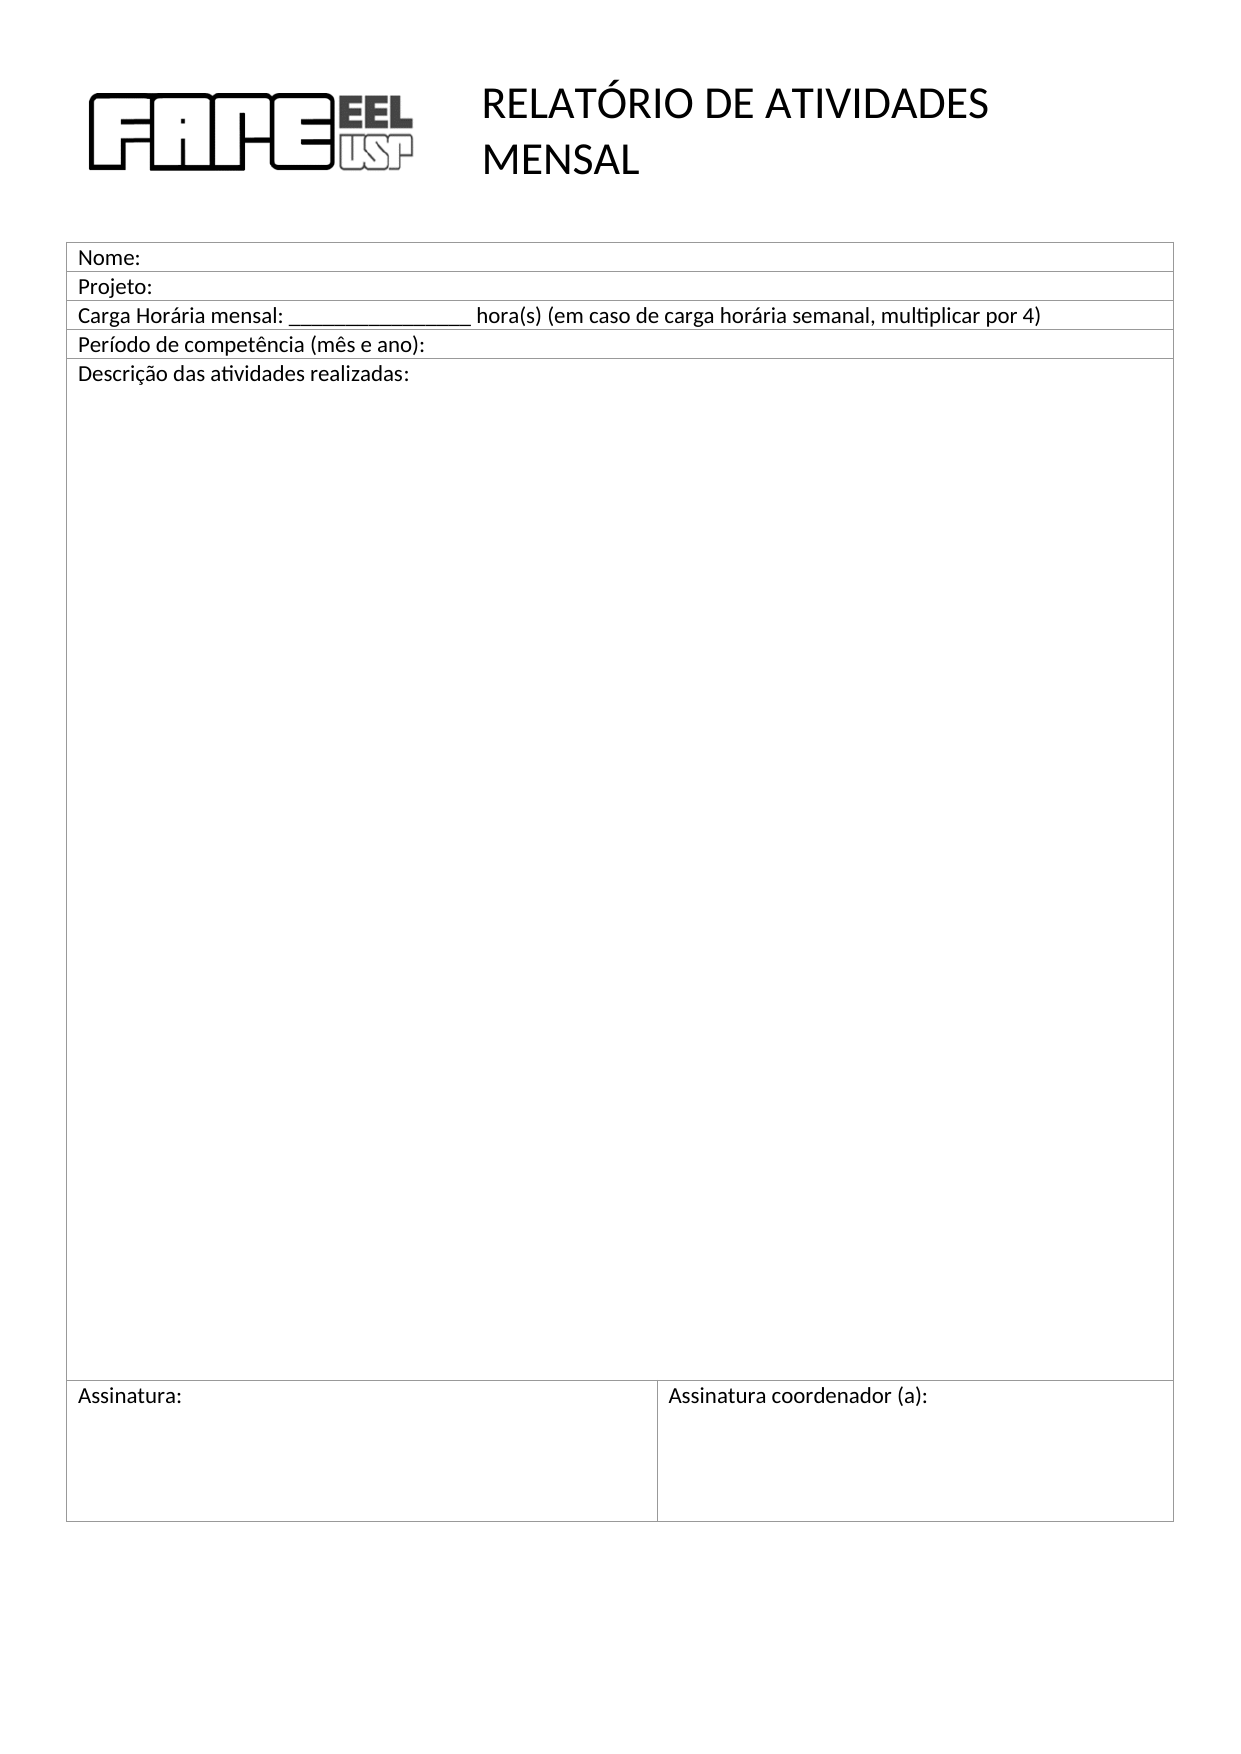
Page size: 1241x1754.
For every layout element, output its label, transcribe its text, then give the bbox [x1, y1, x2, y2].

table_cell Assinatura: [67, 1381, 657, 1521]
table_cell Projeto: [67, 272, 1173, 300]
table_header Nome: [67, 243, 1173, 271]
table_cell Carga Horária mensal: ________________ hora(s) (em caso de carga horária semanal, multiplicar por 4) [67, 301, 1173, 329]
picture [75, 88, 432, 172]
table_cell Assinatura coordenador (a): [658, 1381, 1173, 1521]
table_cell Período de competência (mês e ano): [67, 330, 1173, 358]
table_cell Descrição das atividades realizadas: [67, 359, 1173, 1380]
